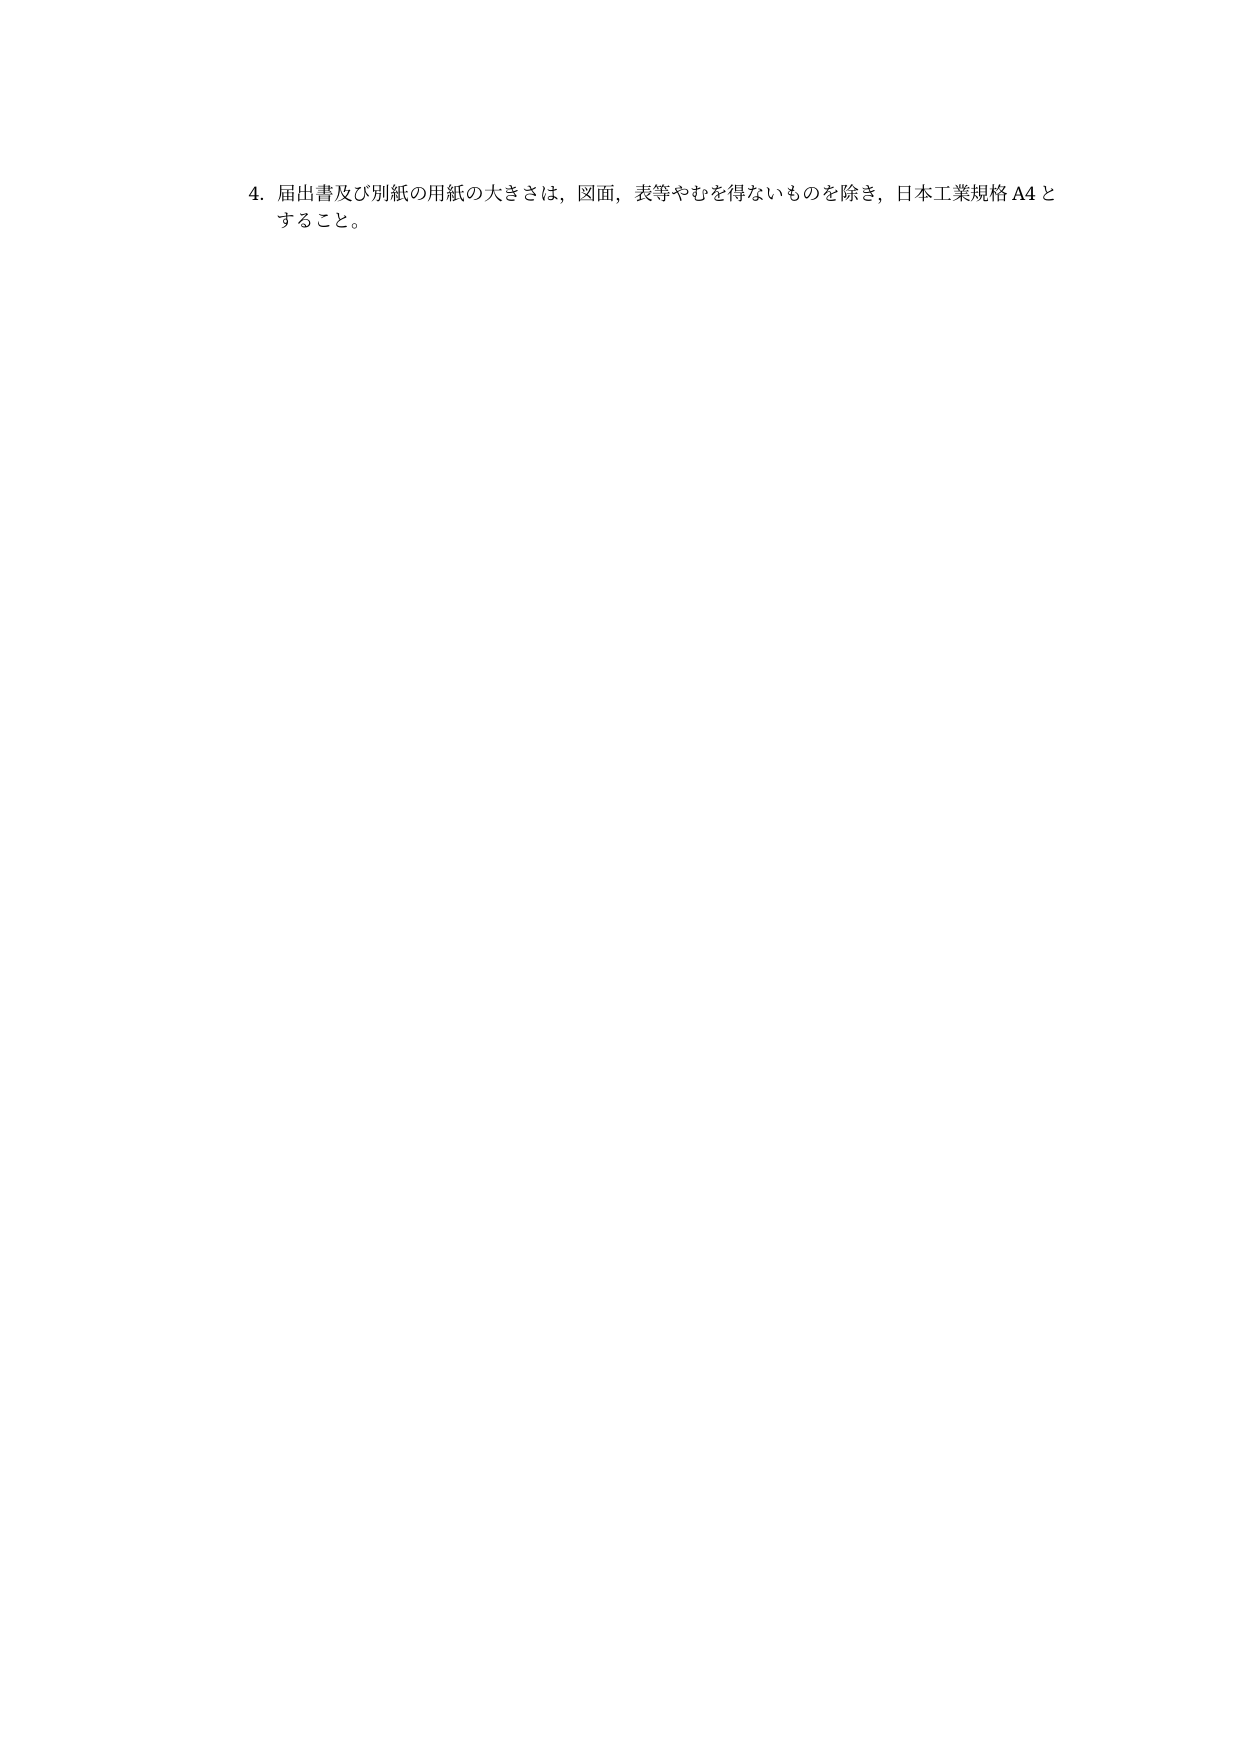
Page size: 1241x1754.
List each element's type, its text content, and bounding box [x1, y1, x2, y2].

text 4．届出書及び別紙の用紙の大きさは，図面，表等やむを得ないものを除き，日本工業規格A4と [201, 179, 1063, 206]
text すること。 [201, 206, 1063, 233]
